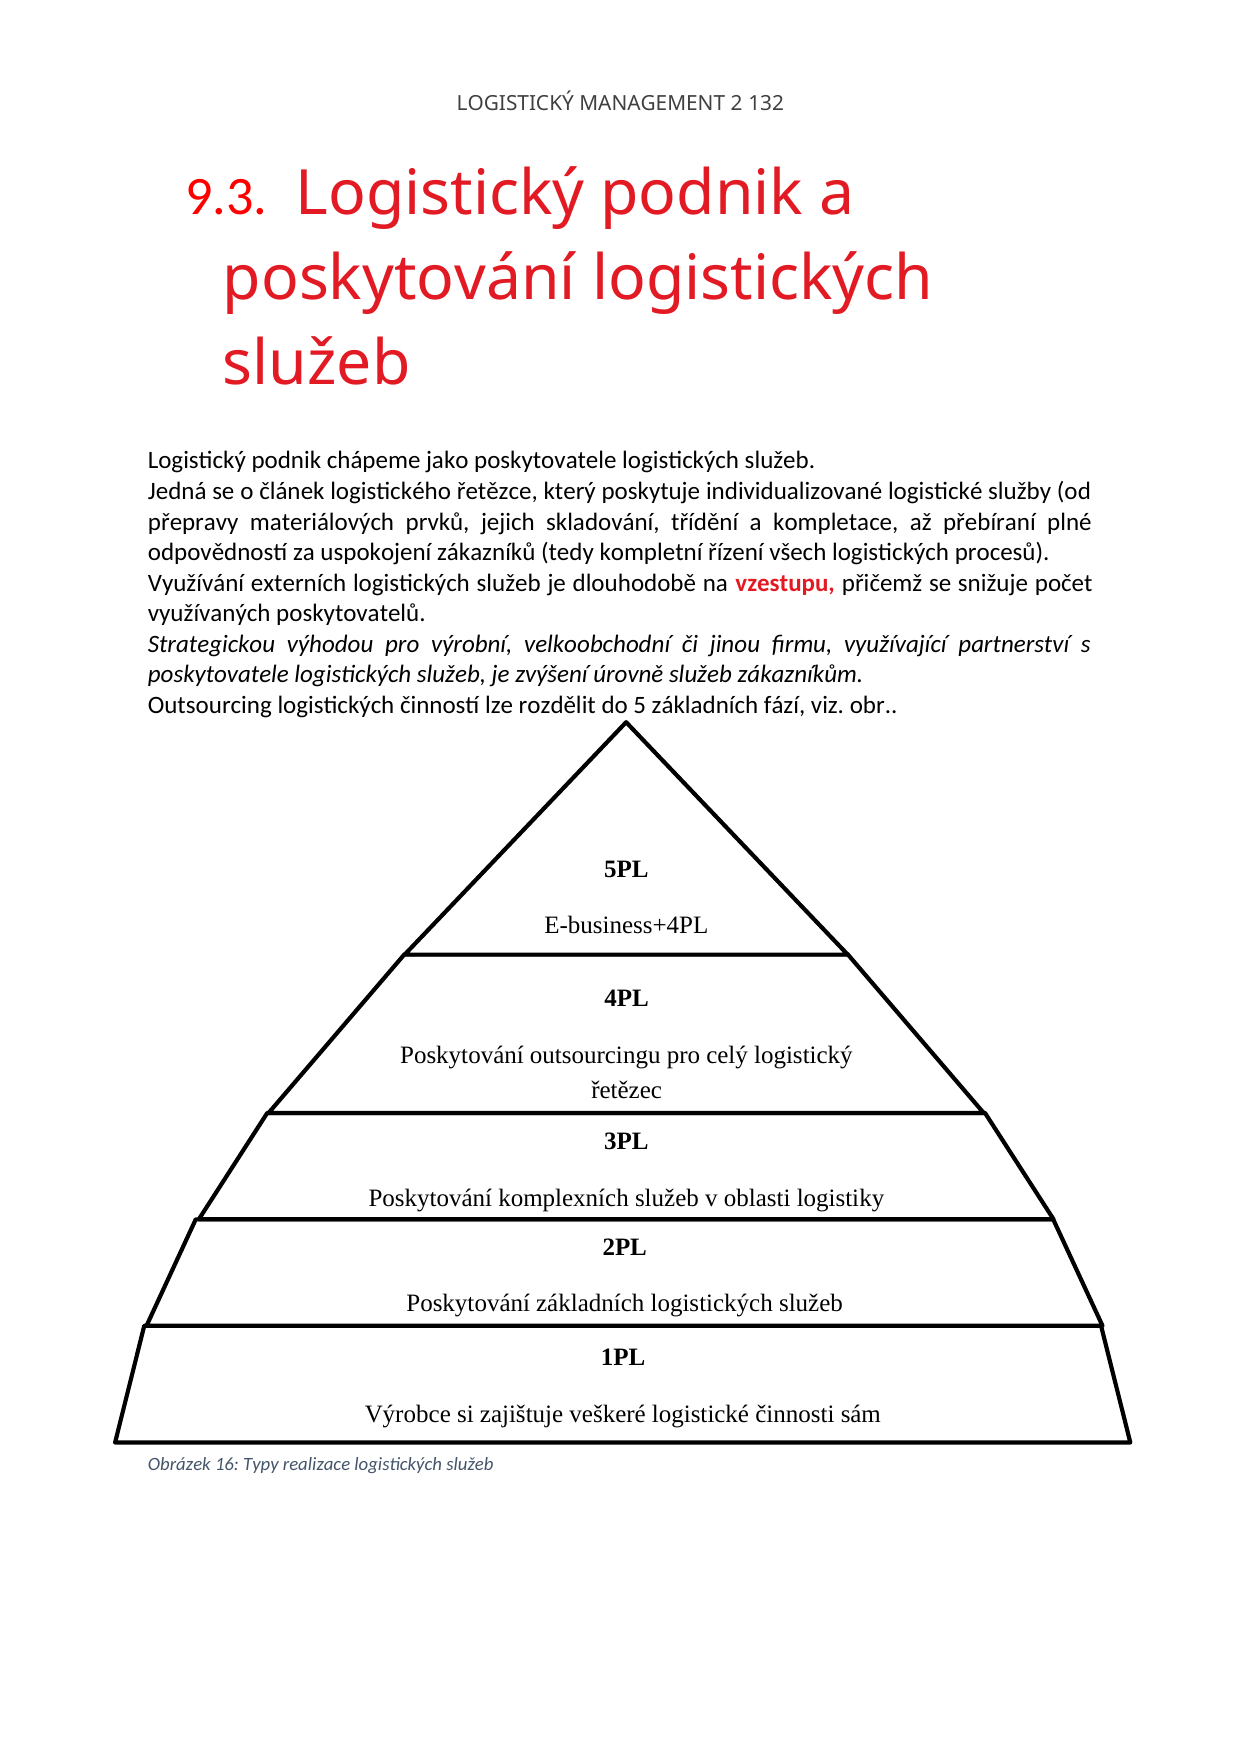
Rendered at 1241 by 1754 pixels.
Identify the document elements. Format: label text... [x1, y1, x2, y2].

text Outsourcing logistických činností lze rozdělit do 5 základních fází, viz. obr.. [148, 689, 1093, 719]
text Obrázek 16: Typy realizace logistických služeb [148, 1452, 1093, 1475]
text Jedná se o článek logistického řetězce, který poskytuje individualizované logistické služby (od přepravy materiálových prvků, jejich skladování, třídění a kompletace, až přebíraní plné odpovědností za uspokojení zákazníků (tedy kompletní řízení všech logistických procesů). [148, 475, 1093, 567]
text Strategickou výhodou pro výrobní, velkoobchodní či jinou firmu, využívající partnerství s poskytovatele logistických služeb, je zvýšení úrovně služeb zákazníkům. [148, 628, 1093, 689]
text Logistický podnik chápeme jako poskytovatele logistických služeb. [148, 444, 1093, 475]
text Využívání externích logistických služeb je dlouhodobě na vzestupu, přičemž se snižuje počet využívaných poskytovatelů. [148, 567, 1093, 628]
subtitle Logistický podnik a poskytování logistických služeb [185, 148, 1093, 403]
